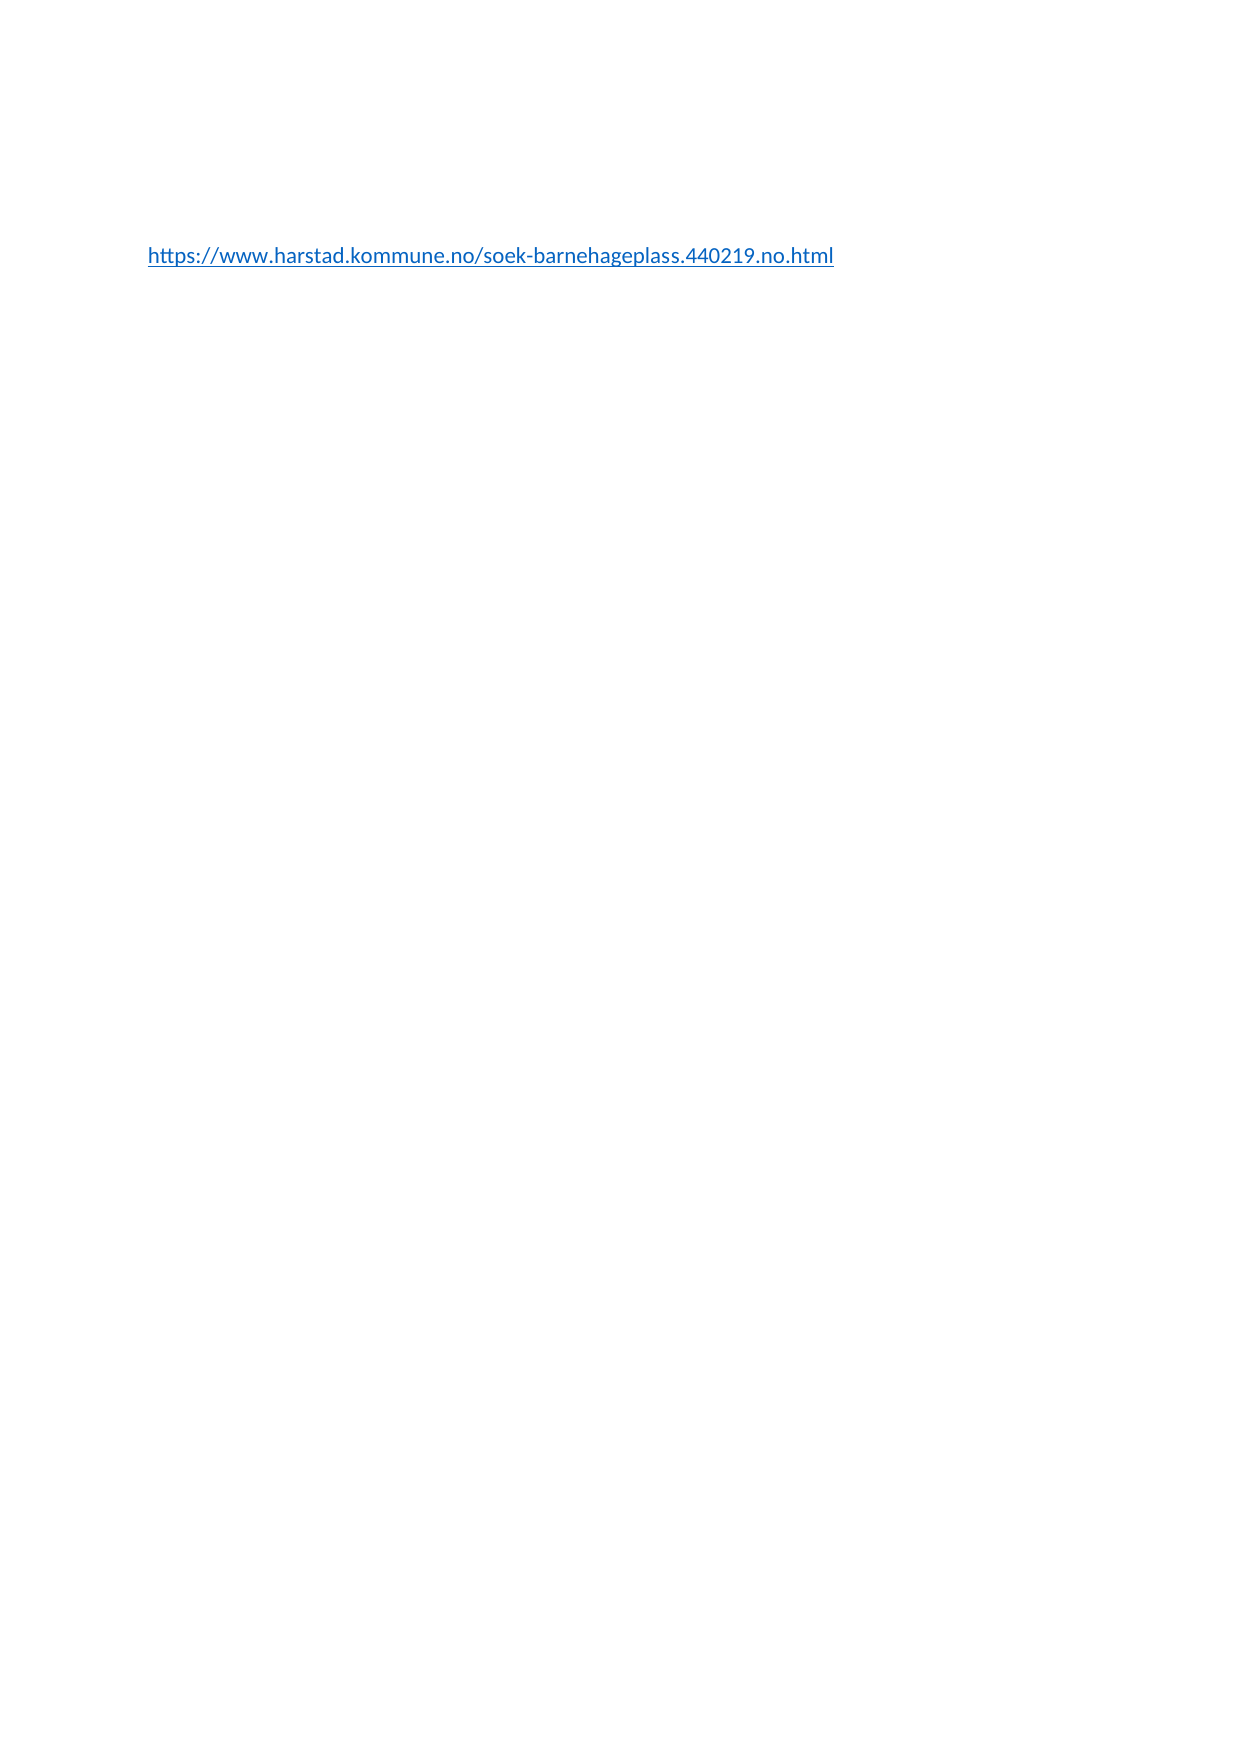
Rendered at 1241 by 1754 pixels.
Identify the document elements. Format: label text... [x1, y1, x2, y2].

text https://www.harstad.kommune.no/soek-barnehageplass.440219.no.html [148, 241, 1093, 269]
